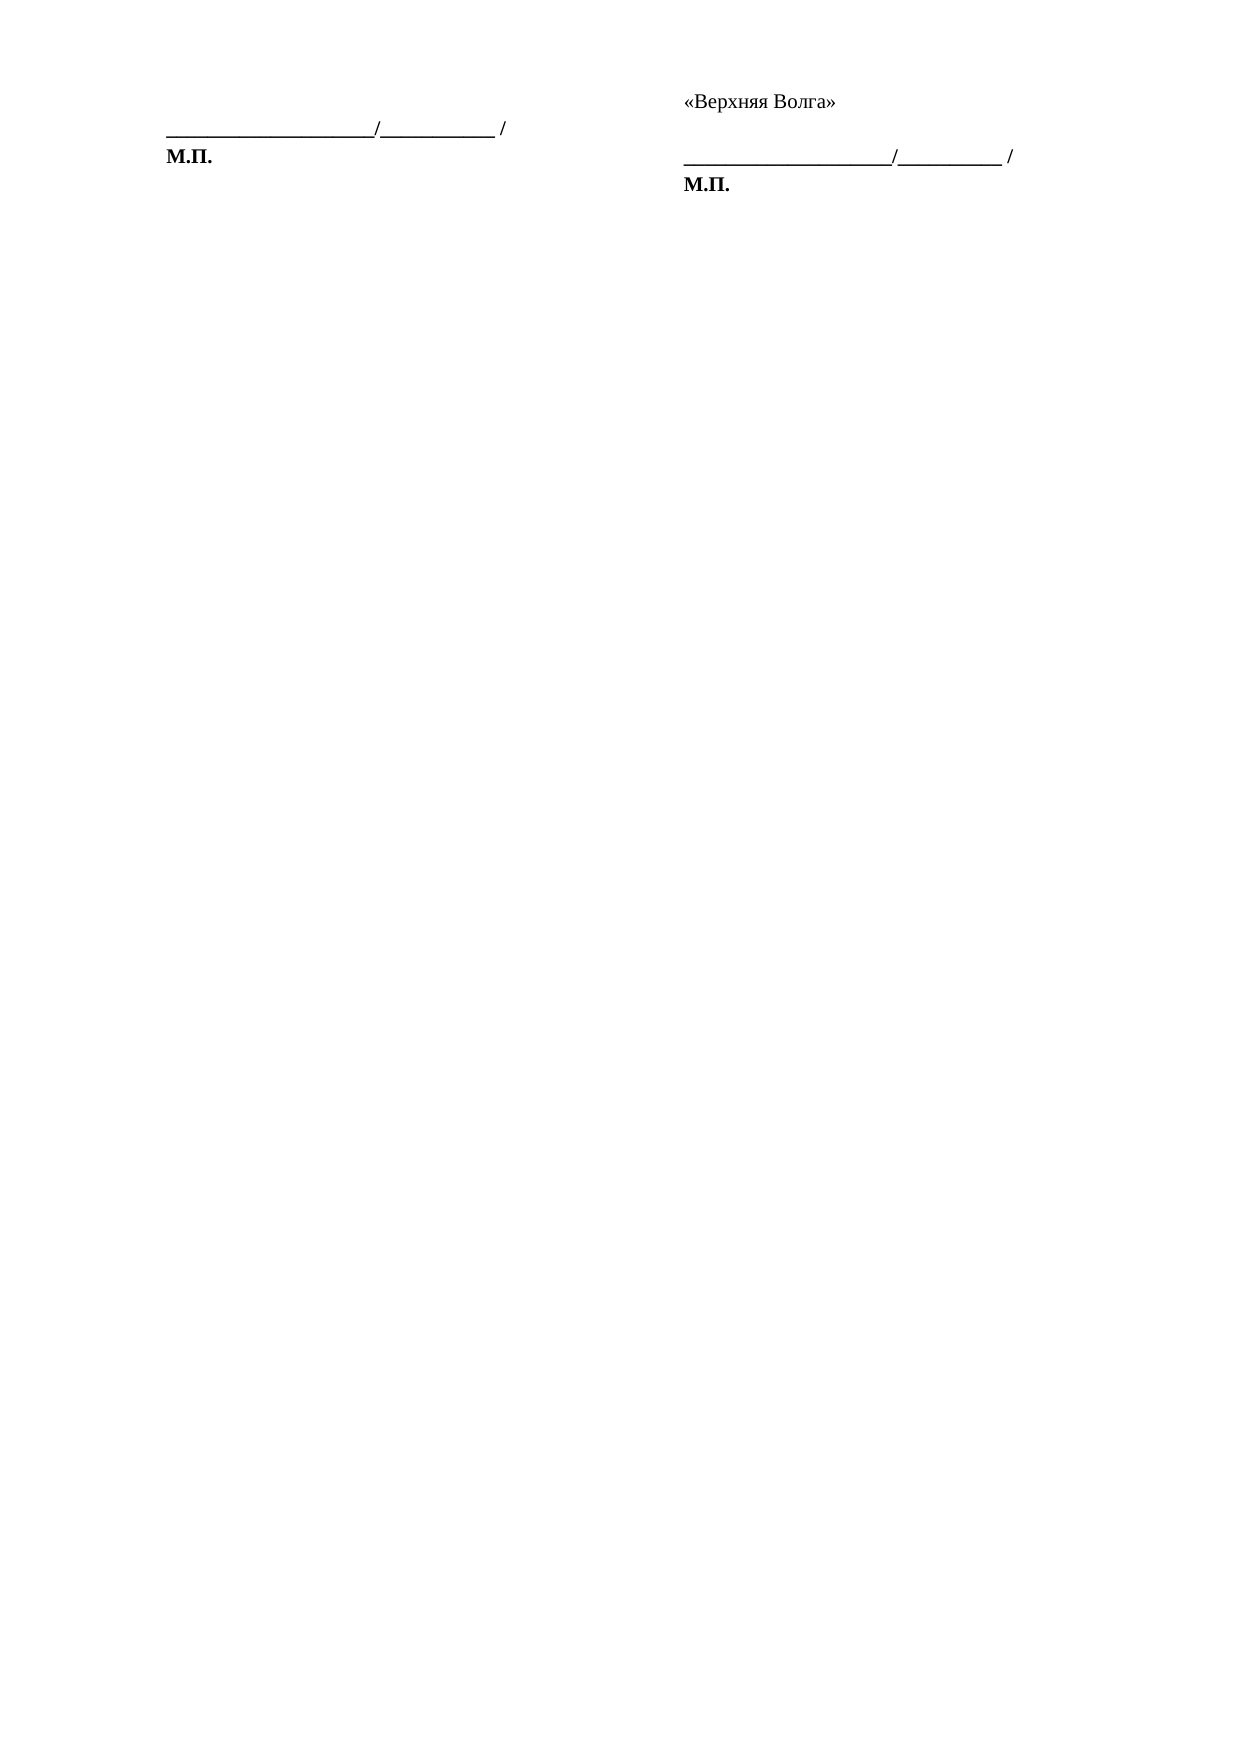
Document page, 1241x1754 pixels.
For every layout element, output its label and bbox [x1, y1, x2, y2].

table_header [672, 89, 1152, 254]
table_header [155, 89, 672, 254]
